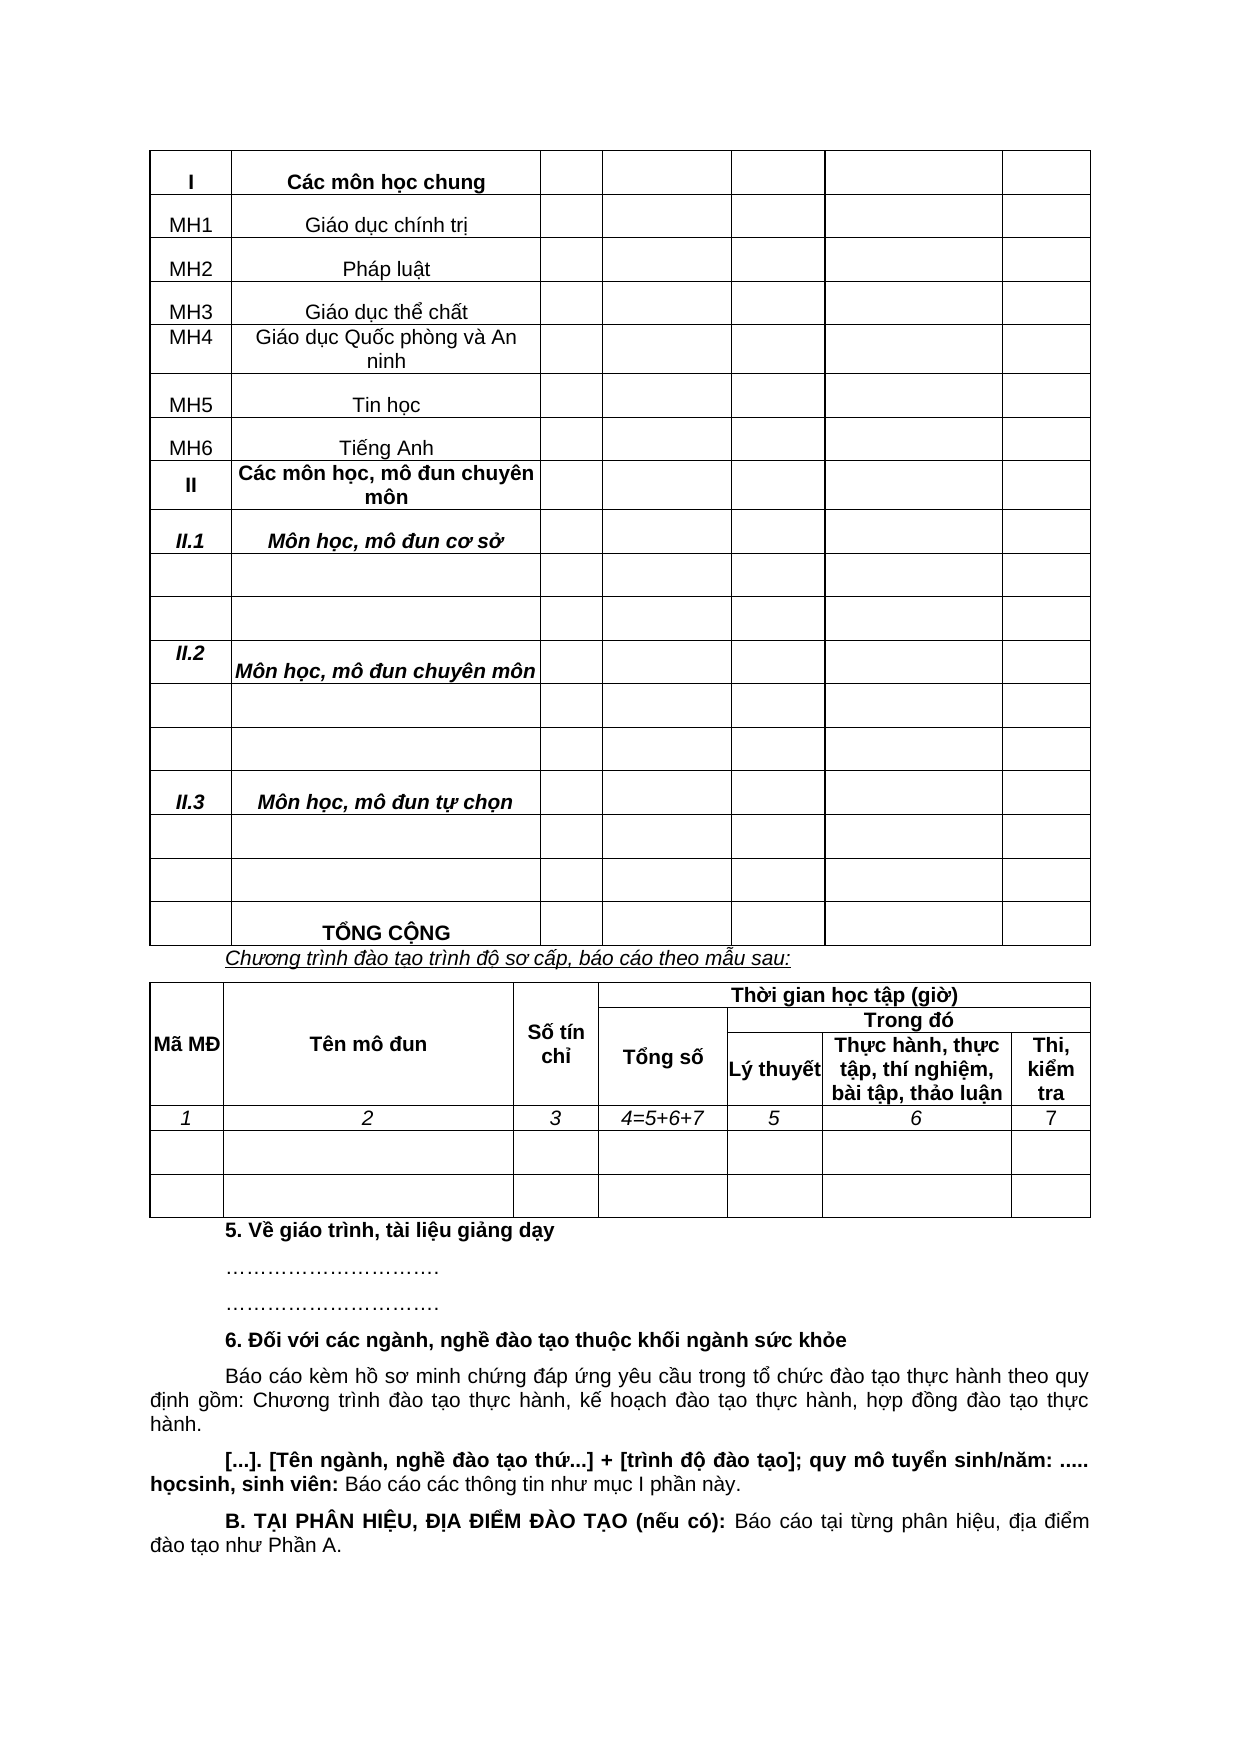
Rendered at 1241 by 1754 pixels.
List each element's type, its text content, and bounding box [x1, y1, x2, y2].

table_cell [151, 728, 231, 770]
table_cell [541, 859, 602, 901]
table_cell [826, 325, 1002, 373]
table_cell Thi, kiểm tra [1012, 1033, 1090, 1105]
text Báo cáo kèm hồ sơ minh chứng đáp ứng yêu cầu trong tổ chức đào tạo thực hành theo quy định gồm: Chương trình đào tạo thực hành, kế hoạch đào tạo thực hành, hợp đồng đào tạo thực hành. [150, 1364, 1090, 1436]
table_header Tên mô đun [224, 983, 513, 1105]
table_cell [541, 195, 602, 237]
table_cell 2 [224, 1106, 513, 1130]
table_cell MH6 [151, 418, 231, 460]
table_cell 4=5+6+7 [599, 1106, 727, 1130]
table_cell [826, 771, 1002, 814]
table_cell [151, 1175, 223, 1217]
table_cell Giáo dục thể chất [232, 282, 540, 324]
table_cell [826, 282, 1002, 324]
table_cell [732, 902, 824, 944]
table_cell MH4 [151, 325, 231, 373]
table_cell 7 [1012, 1106, 1090, 1130]
table_cell [732, 728, 824, 770]
table_cell [603, 418, 731, 460]
table_cell [541, 418, 602, 460]
table_header Số tín chỉ [514, 983, 598, 1105]
table_cell [732, 374, 824, 417]
table_cell [1003, 282, 1090, 324]
table_cell [541, 325, 602, 373]
table_cell [541, 510, 602, 553]
table_cell [732, 151, 824, 193]
table_cell [826, 684, 1002, 727]
table_cell [732, 238, 824, 281]
table_cell [224, 1131, 513, 1173]
table_cell [732, 195, 824, 237]
table_cell Tin học [232, 374, 540, 417]
table_cell MH1 [151, 195, 231, 237]
table_cell [541, 684, 602, 727]
table_cell [823, 1175, 1011, 1217]
table_cell Tiếng Anh [232, 418, 540, 460]
table_cell Pháp luật [232, 238, 540, 281]
table_cell [151, 684, 231, 727]
table_cell Giáo dục chính trị [232, 195, 540, 237]
table_cell [603, 195, 731, 237]
table_cell [603, 815, 731, 857]
table_cell [1003, 684, 1090, 727]
table_cell [232, 684, 540, 727]
table_cell [603, 510, 731, 553]
table_cell [1003, 418, 1090, 460]
table_cell [732, 771, 824, 814]
table_cell MH3 [151, 282, 231, 324]
table_cell Môn học, mô đun cơ sở [232, 510, 540, 553]
table_cell Trong đó [728, 1008, 1090, 1032]
table_cell [232, 597, 540, 640]
table_cell [541, 728, 602, 770]
table_cell [826, 815, 1002, 857]
table_cell [603, 771, 731, 814]
table_cell II.2 [151, 641, 231, 683]
table_cell [541, 554, 602, 596]
table_cell [1003, 195, 1090, 237]
table_cell [1003, 461, 1090, 509]
table_cell II.3 [151, 771, 231, 814]
table_cell [728, 1131, 822, 1173]
table_cell [1003, 728, 1090, 770]
table_cell [1003, 238, 1090, 281]
table_cell [732, 554, 824, 596]
table_cell [1003, 374, 1090, 417]
table_cell [1003, 902, 1090, 944]
table_cell [732, 815, 824, 857]
table_cell [151, 597, 231, 640]
table_cell [826, 418, 1002, 460]
table_cell [599, 1175, 727, 1217]
table_cell II [151, 461, 231, 509]
table_cell [732, 282, 824, 324]
table_cell [151, 859, 231, 901]
table_cell [541, 238, 602, 281]
table_cell Tổng số [599, 1008, 727, 1105]
table_cell [603, 151, 731, 193]
table_cell [603, 641, 731, 683]
table_cell [732, 325, 824, 373]
table_cell [232, 859, 540, 901]
table_cell [728, 1175, 822, 1217]
table_cell [603, 597, 731, 640]
table_cell [603, 554, 731, 596]
text …………………………. [150, 1254, 1090, 1278]
table_cell 6 [823, 1106, 1011, 1130]
text 5. Về giáo trình, tài liệu giảng dạy [150, 1218, 1090, 1242]
table_cell TỔNG CỘNG [232, 902, 540, 944]
table_cell [826, 461, 1002, 509]
table_cell [826, 902, 1002, 944]
table_cell [1012, 1175, 1090, 1217]
table_cell [826, 238, 1002, 281]
table_header Thời gian học tập (giờ) [599, 983, 1090, 1007]
text B. TẠI PHÂN HIỆU, ĐỊA ĐIỂM ĐÀO TẠO (nếu có): Báo cáo tại từng phân hiệu, địa điểm đào tạo như Phần A. [150, 1509, 1090, 1557]
table_cell [151, 554, 231, 596]
table_cell [603, 684, 731, 727]
table_cell [541, 641, 602, 683]
table_cell [541, 771, 602, 814]
table_cell [603, 238, 731, 281]
table_cell [603, 461, 731, 509]
text [...]. [Tên ngành, nghề đào tạo thứ...] + [trình độ đào tạo]; quy mô tuyển sinh/năm: ..... học sinh, sinh viên: Báo cáo các thông tin như mục I phần này. [150, 1448, 1090, 1496]
text Chương trình đào tạo trình độ sơ cấp, báo cáo theo mẫu sau: [150, 946, 1090, 969]
table_cell [541, 374, 602, 417]
table_cell [826, 195, 1002, 237]
table_cell MH2 [151, 238, 231, 281]
table_cell [826, 151, 1002, 193]
table_cell [151, 1131, 223, 1173]
table_cell [732, 597, 824, 640]
table_cell [599, 1131, 727, 1173]
table_cell 5 [728, 1106, 822, 1130]
table_cell [603, 282, 731, 324]
table_cell 1 [151, 1106, 223, 1130]
text 6. Đối với các ngành, nghề đào tạo thuộc khối ngành sức khỏe [150, 1327, 1090, 1351]
table_cell [826, 641, 1002, 683]
table_cell [603, 728, 731, 770]
table_cell [232, 815, 540, 857]
table_cell [541, 461, 602, 509]
table_cell [514, 1175, 598, 1217]
table_cell [514, 1131, 598, 1173]
table_cell [732, 461, 824, 509]
table_cell [1003, 151, 1090, 193]
table_cell [603, 902, 731, 944]
table_cell [1003, 641, 1090, 683]
table_cell [603, 859, 731, 901]
table_cell [1003, 771, 1090, 814]
table_cell [1003, 325, 1090, 373]
table_cell [826, 859, 1002, 901]
table_cell 3 [514, 1106, 598, 1130]
table_cell [732, 510, 824, 553]
table_cell Lý thuyết [728, 1033, 822, 1105]
table_cell [732, 684, 824, 727]
table_cell [1012, 1131, 1090, 1173]
table_cell [823, 1131, 1011, 1173]
table_cell Môn học, mô đun chuyên môn [232, 641, 540, 683]
table_cell Giáo dục Quốc phòng và An ninh [232, 325, 540, 373]
table_cell II.1 [151, 510, 231, 553]
table_header Mã MĐ [151, 983, 223, 1105]
table_cell [732, 641, 824, 683]
table_cell [826, 728, 1002, 770]
table_cell [1003, 859, 1090, 901]
table_cell I [151, 151, 231, 193]
table_cell [541, 597, 602, 640]
table_cell Các môn học, mô đun chuyên môn [232, 461, 540, 509]
table_cell [232, 554, 540, 596]
table_cell [826, 554, 1002, 596]
table_cell [826, 374, 1002, 417]
table_cell [541, 282, 602, 324]
table_cell [1003, 597, 1090, 640]
table_cell [224, 1175, 513, 1217]
table_cell [603, 325, 731, 373]
table_cell [541, 902, 602, 944]
table_cell [151, 902, 231, 944]
table_cell [603, 374, 731, 417]
table_cell MH5 [151, 374, 231, 417]
table_cell [541, 151, 602, 193]
table_cell [1003, 815, 1090, 857]
table_cell Các môn học chung [232, 151, 540, 193]
table_cell [541, 815, 602, 857]
table_cell [232, 728, 540, 770]
table_cell [826, 510, 1002, 553]
table_cell [1003, 510, 1090, 553]
text …………………………. [150, 1291, 1090, 1315]
table_cell Thực hành, thực tập, thí nghiệm, bài tập, thảo luận [823, 1033, 1011, 1105]
table_cell [826, 597, 1002, 640]
table_cell [151, 815, 231, 857]
table_cell [732, 418, 824, 460]
table_cell Môn học, mô đun tự chọn [232, 771, 540, 814]
table_cell [732, 859, 824, 901]
table_cell [1003, 554, 1090, 596]
